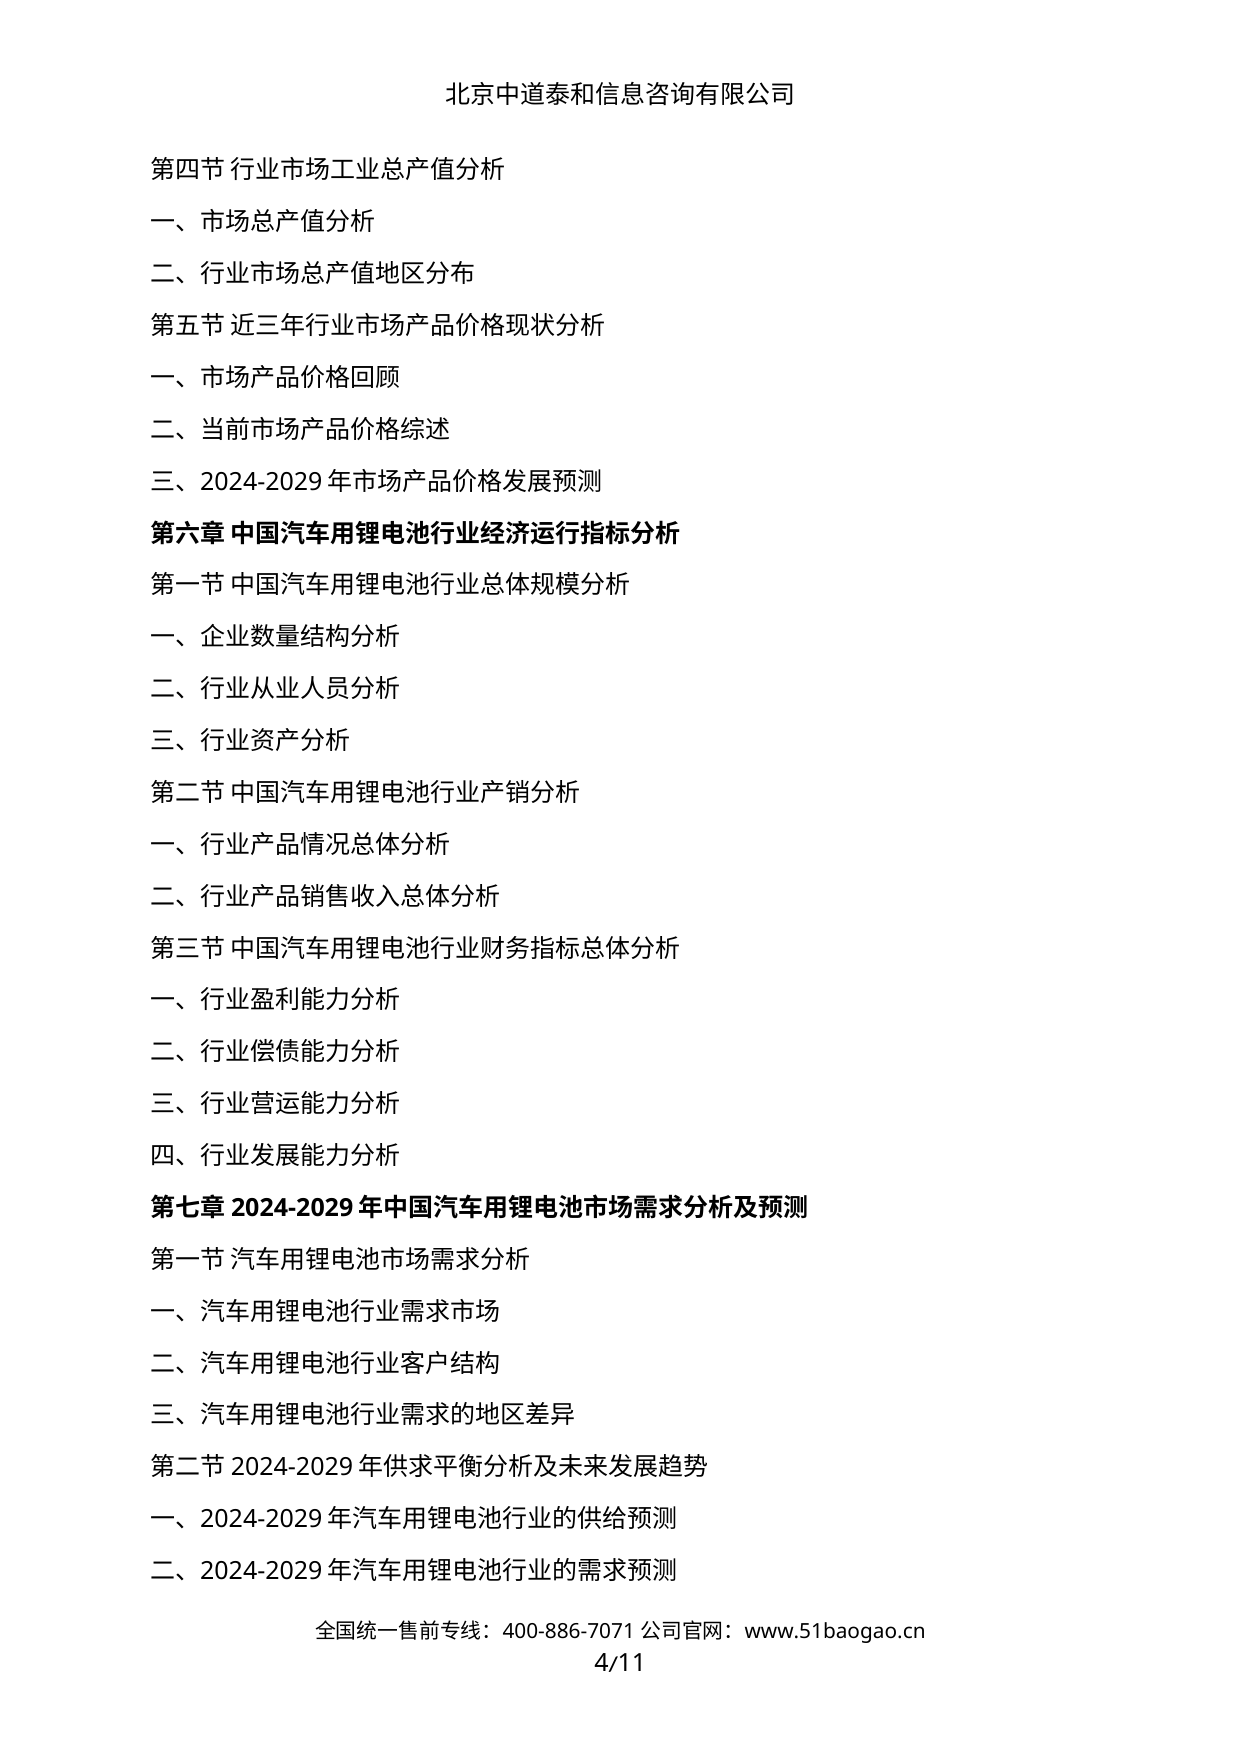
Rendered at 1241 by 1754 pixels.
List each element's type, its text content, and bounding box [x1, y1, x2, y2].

text 第一节 中国汽车用锂电池行业总体规模分析 [150, 565, 1090, 601]
text 一、市场总产值分析 [150, 202, 1090, 238]
text 第三节 中国汽车用锂电池行业财务指标总体分析 [150, 928, 1090, 964]
text 一、市场产品价格回顾 [150, 357, 1090, 394]
text 三、行业资产分析 [150, 721, 1090, 757]
text 第六章 中国汽车用锂电池行业经济运行指标分析 [150, 513, 1090, 549]
text 第四节 行业市场工业总产值分析 [150, 150, 1090, 186]
text 一、2024-2029年汽车用锂电池行业的供给预测 [150, 1499, 1090, 1535]
text 二、汽车用锂电池行业客户结构 [150, 1343, 1090, 1379]
text 第二节 中国汽车用锂电池行业产销分析 [150, 772, 1090, 809]
text 三、2024-2029年市场产品价格发展预测 [150, 461, 1090, 497]
text 二、2024-2029年汽车用锂电池行业的需求预测 [150, 1551, 1090, 1587]
text 二、当前市场产品价格综述 [150, 409, 1090, 446]
text 三、行业营运能力分析 [150, 1084, 1090, 1120]
text 一、汽车用锂电池行业需求市场 [150, 1291, 1090, 1327]
text 三、汽车用锂电池行业需求的地区差异 [150, 1395, 1090, 1431]
text 二、行业市场总产值地区分布 [150, 254, 1090, 290]
text 四、行业发展能力分析 [150, 1136, 1090, 1172]
text 一、行业盈利能力分析 [150, 980, 1090, 1016]
text 一、企业数量结构分析 [150, 617, 1090, 653]
text 二、行业产品销售收入总体分析 [150, 876, 1090, 912]
text 一、行业产品情况总体分析 [150, 824, 1090, 861]
text 第五节 近三年行业市场产品价格现状分析 [150, 306, 1090, 342]
text 二、行业偿债能力分析 [150, 1032, 1090, 1068]
text 第一节 汽车用锂电池市场需求分析 [150, 1239, 1090, 1276]
text 第二节 2024-2029年供求平衡分析及未来发展趋势 [150, 1447, 1090, 1483]
text 第七章 2024-2029年中国汽车用锂电池市场需求分析及预测 [150, 1187, 1090, 1224]
text 二、行业从业人员分析 [150, 669, 1090, 705]
